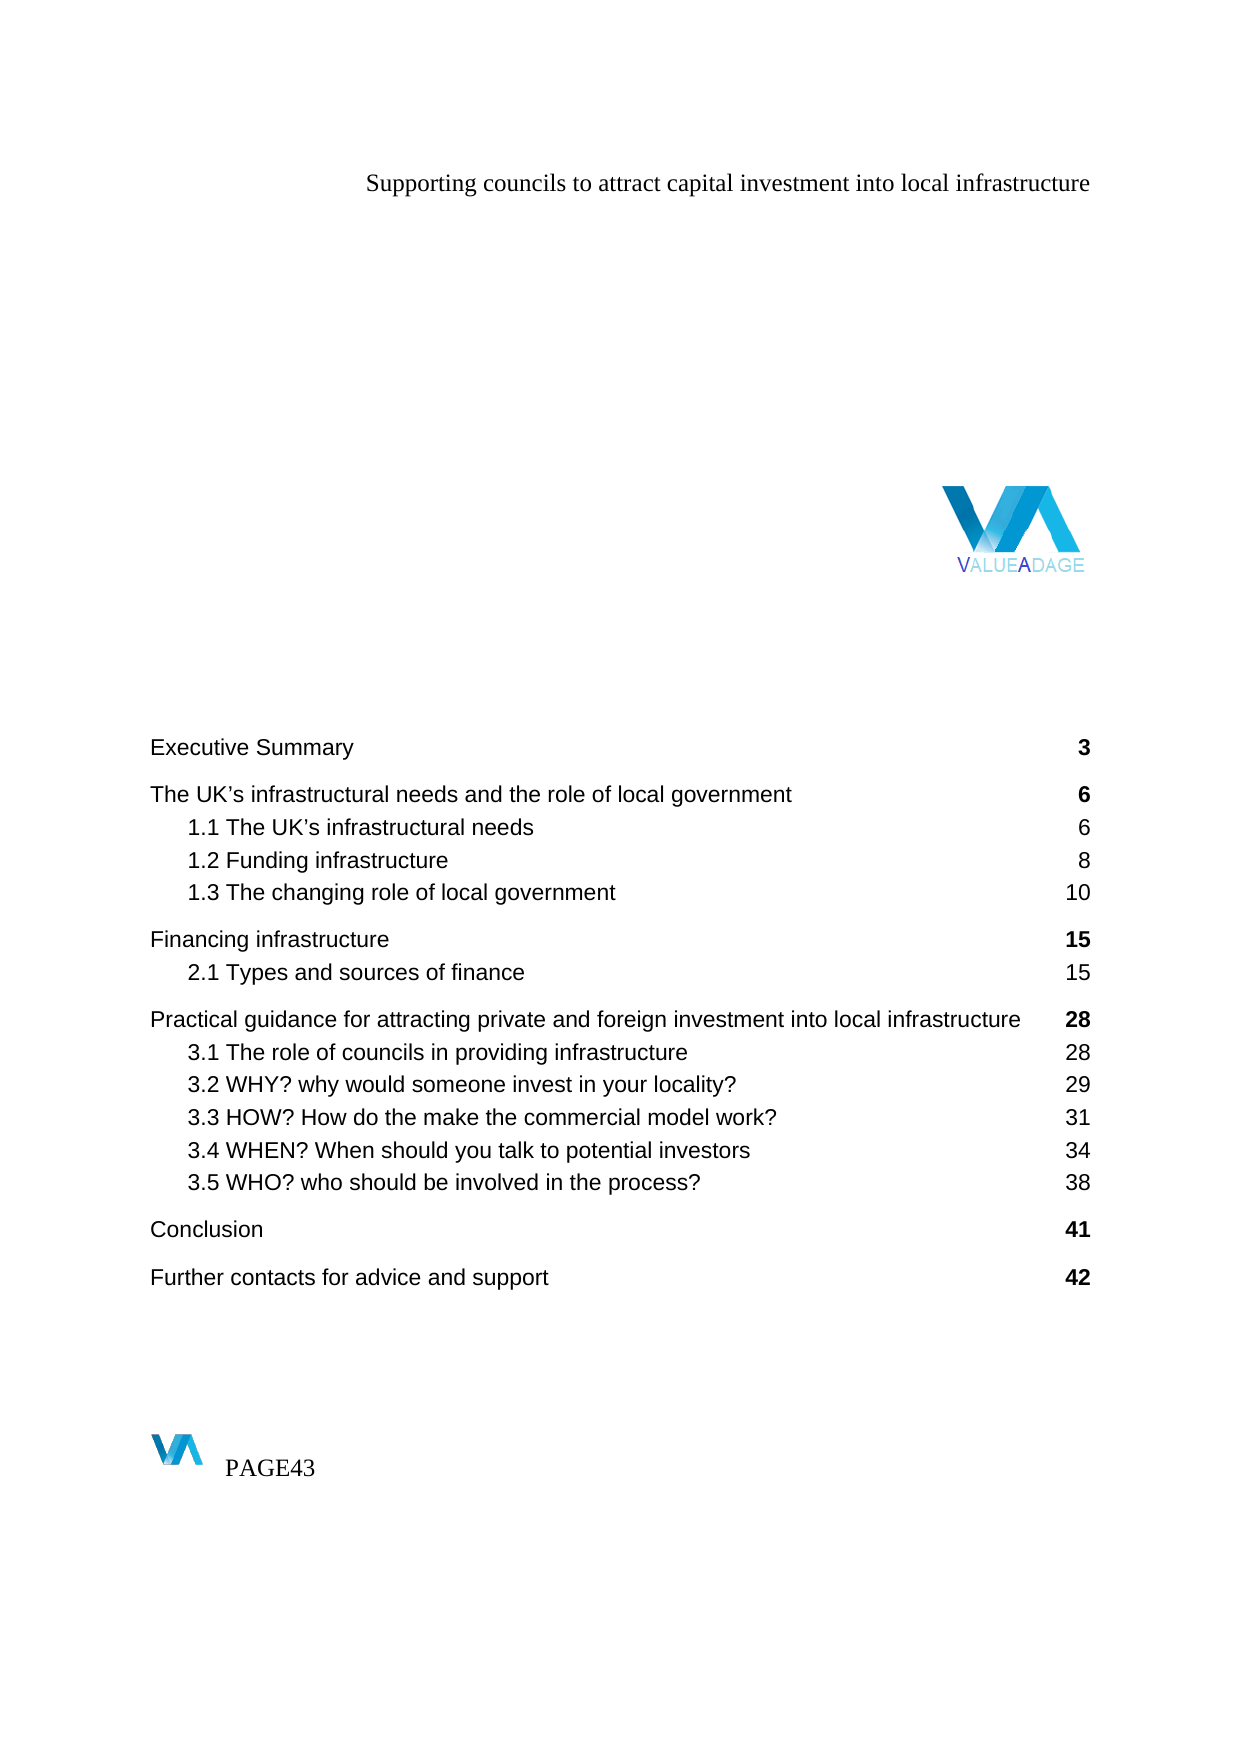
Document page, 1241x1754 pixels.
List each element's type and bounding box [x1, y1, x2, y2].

picture [935, 486, 1091, 575]
picture [150, 1422, 204, 1477]
